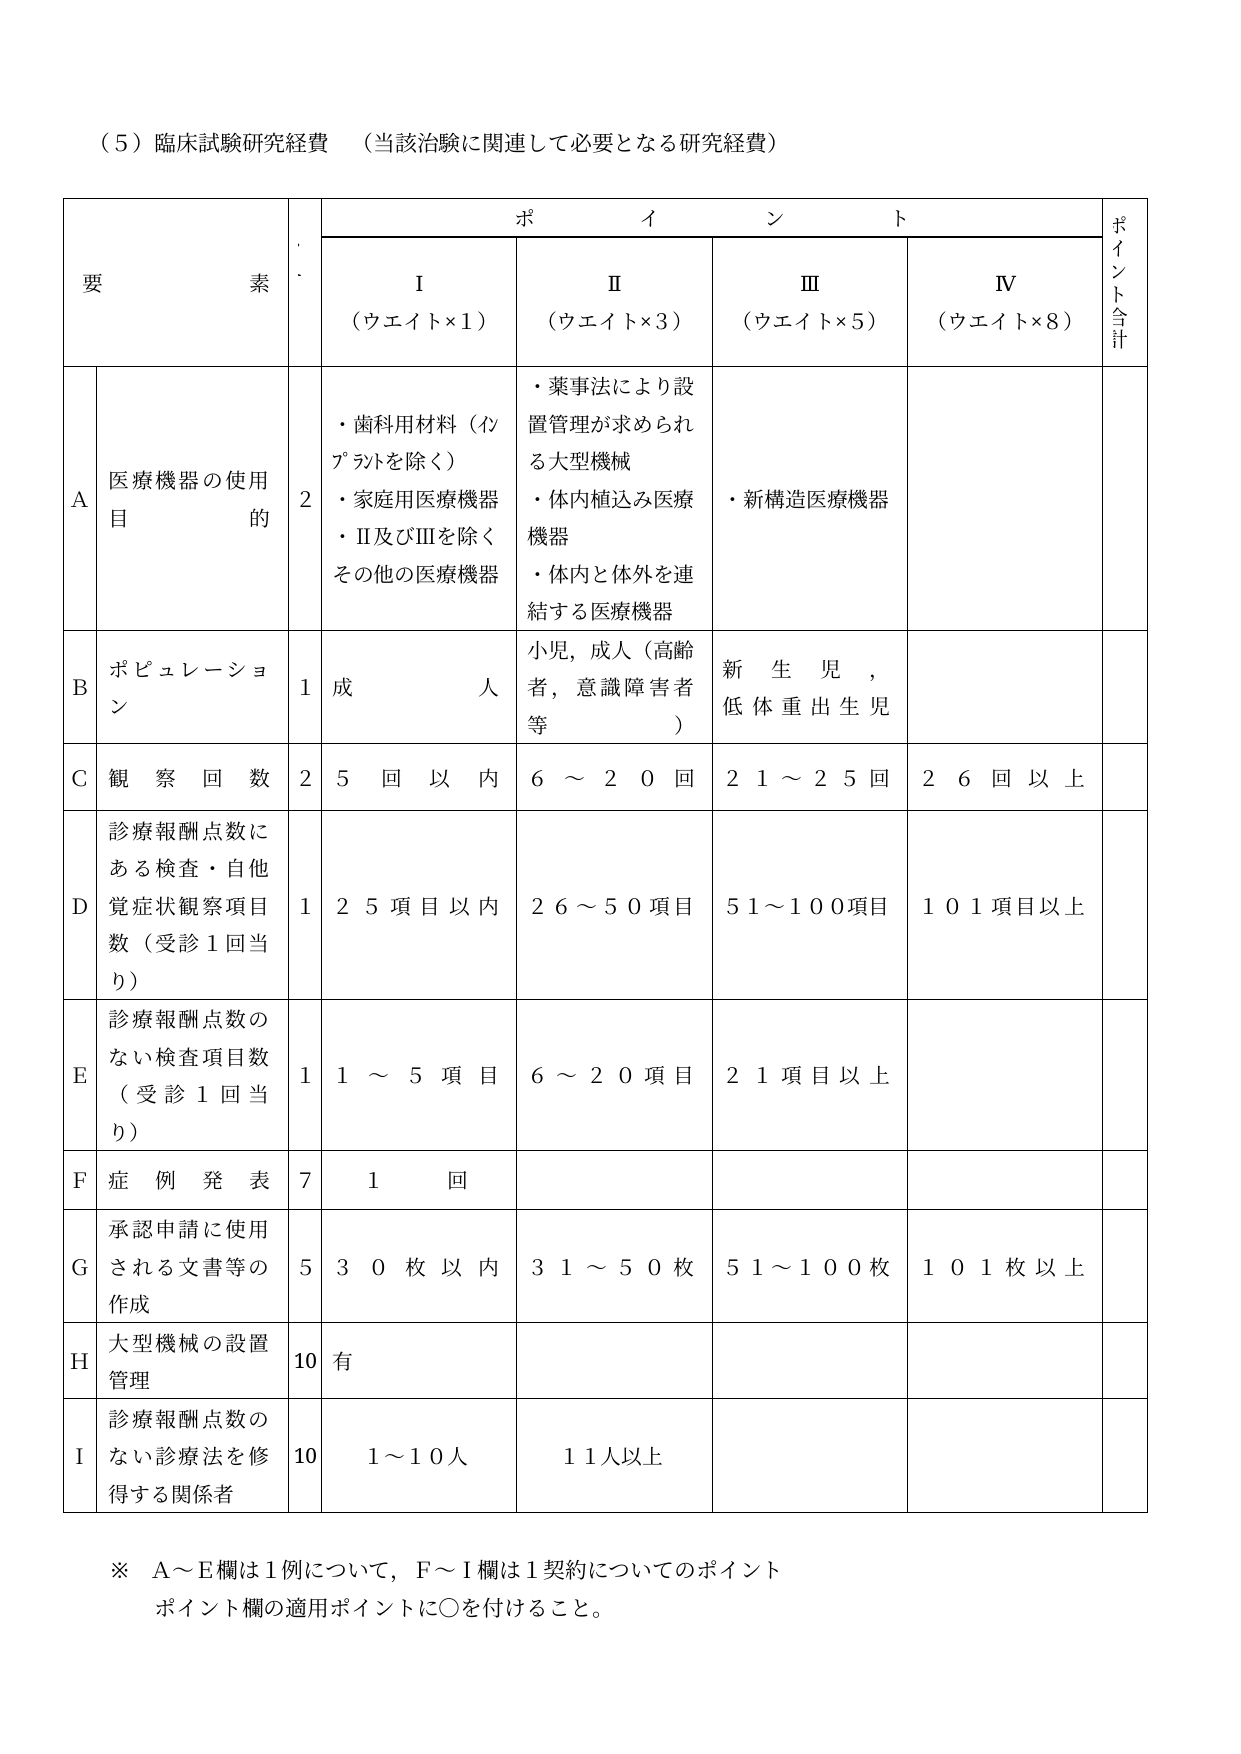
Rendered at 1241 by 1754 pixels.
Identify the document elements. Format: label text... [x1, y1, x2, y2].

table_cell １ [289, 1000, 321, 1150]
table_cell [1103, 744, 1147, 810]
table_cell ２６回以上 [908, 744, 1102, 810]
table_cell ６～２０項目 [517, 1000, 712, 1150]
table_cell ６～２０回 [517, 744, 712, 810]
table_cell [713, 1151, 907, 1209]
table_header ウエイト [289, 199, 321, 366]
table_cell 小児，成人（高齢者，意識障害者等） [517, 631, 712, 743]
table_cell [908, 1000, 1102, 1150]
table_cell ２ [289, 367, 321, 629]
table_cell ３１～５０枚 [517, 1210, 712, 1322]
table_cell ２１～２５回 [713, 744, 907, 810]
table_cell Ｈ [64, 1323, 96, 1398]
table_cell ５回以内 [322, 744, 516, 810]
text ※ Ａ～Ｅ欄は１例について，Ｆ～Ｉ欄は１契約についてのポイント [89, 1550, 1122, 1588]
table_cell Ｅ [64, 1000, 96, 1150]
table_cell 有 [322, 1323, 516, 1398]
table_cell Ｄ [64, 811, 96, 999]
table_cell [1103, 811, 1147, 999]
table_cell [908, 1323, 1102, 1398]
table_cell ２６～５０項目 [517, 811, 712, 999]
table_cell ・歯科用材料（ｲﾝﾌﾟﾗﾝﾄを除く） ・家庭用医療機器 ・Ⅱ及びⅢを除くその他の医療機器 [322, 367, 516, 629]
table_cell [517, 1151, 712, 1209]
table_cell １ [289, 631, 321, 743]
table_cell ２５項目以内 [322, 811, 516, 999]
table_header ポイント合計 [1103, 199, 1147, 366]
table_cell ３０枚以内 [322, 1210, 516, 1322]
table_cell Ａ [64, 367, 96, 629]
table_cell [1103, 1000, 1147, 1150]
table_cell １～５項目 [322, 1000, 516, 1150]
table_cell ２ [289, 744, 321, 810]
table_cell Ⅳ （ウエイト×８） [908, 238, 1102, 366]
table_cell １ [289, 811, 321, 999]
table_cell Ｃ [64, 744, 96, 810]
table_cell １～１０人 [322, 1399, 516, 1512]
table_cell ５１～１００枚 [713, 1210, 907, 1322]
table_cell [908, 1399, 1102, 1512]
table_cell 症例発表 [97, 1151, 288, 1209]
table_cell [713, 1399, 907, 1512]
table_cell １０１枚以上 [908, 1210, 1102, 1322]
table_cell １ 回 [322, 1151, 516, 1209]
text （５）臨床試験研究経費 （当該治験に関連して必要となる研究経費） [89, 123, 1122, 160]
table_cell Ｆ [64, 1151, 96, 1209]
table_cell [517, 1323, 712, 1398]
table_cell 新生児， 低体重出生児 [713, 631, 907, 743]
table_cell Ⅰ （ウエイト×１） [322, 238, 516, 366]
table_cell 医療機器の使用目的 [97, 367, 288, 629]
table_cell 診療報酬点数のない検査項目数（受診１回当り） [97, 1000, 288, 1150]
table_cell [908, 1151, 1102, 1209]
table_cell 10 [289, 1399, 321, 1512]
table_cell ５ [289, 1210, 321, 1322]
table_cell １１人以上 [517, 1399, 712, 1512]
table_cell Ｉ [64, 1399, 96, 1512]
table_cell ・新構造医療機器 [713, 367, 907, 629]
text ポイント欄の適用ポイントに○を付けること。 [89, 1588, 1122, 1625]
table_cell 10 [289, 1323, 321, 1398]
table_cell ポピュレーション [97, 631, 288, 743]
table_cell Ｇ [64, 1210, 96, 1322]
table_cell [908, 367, 1102, 629]
table_header ポ イ ン ト [322, 199, 1102, 236]
table_cell 大型機械の設置管理 [97, 1323, 288, 1398]
table_cell 観察回数 [97, 744, 288, 810]
table_cell [908, 631, 1102, 743]
table_cell [1103, 1323, 1147, 1398]
table_header 要 素 [64, 199, 288, 366]
table_cell [1103, 1399, 1147, 1512]
table_cell Ⅲ （ウエイト×５） [713, 238, 907, 366]
table_cell [1103, 1210, 1147, 1322]
table_cell １０１項目以上 [908, 811, 1102, 999]
table_cell 診療報酬点数のない診療法を修得する関係者 [97, 1399, 288, 1512]
table_cell ・薬事法により設置管理が求められる大型機械 ・体内植込み医療機器 ・体内と体外を連結する医療機器 [517, 367, 712, 629]
table_cell 承認申請に使用される文書等の作成 [97, 1210, 288, 1322]
table_cell ７ [289, 1151, 321, 1209]
table_cell [713, 1323, 907, 1398]
table_cell 成人 [322, 631, 516, 743]
table_cell [1103, 631, 1147, 743]
table_cell ２１項目以上 [713, 1000, 907, 1150]
table_cell 診療報酬点数にある検査・自他覚症状観察項目数（受診１回当り） [97, 811, 288, 999]
table_cell Ｂ [64, 631, 96, 743]
table_cell Ⅱ （ウエイト×３） [517, 238, 712, 366]
table_cell [1103, 1151, 1147, 1209]
table_cell ５１～１００項目 [713, 811, 907, 999]
table_cell [1103, 367, 1147, 629]
